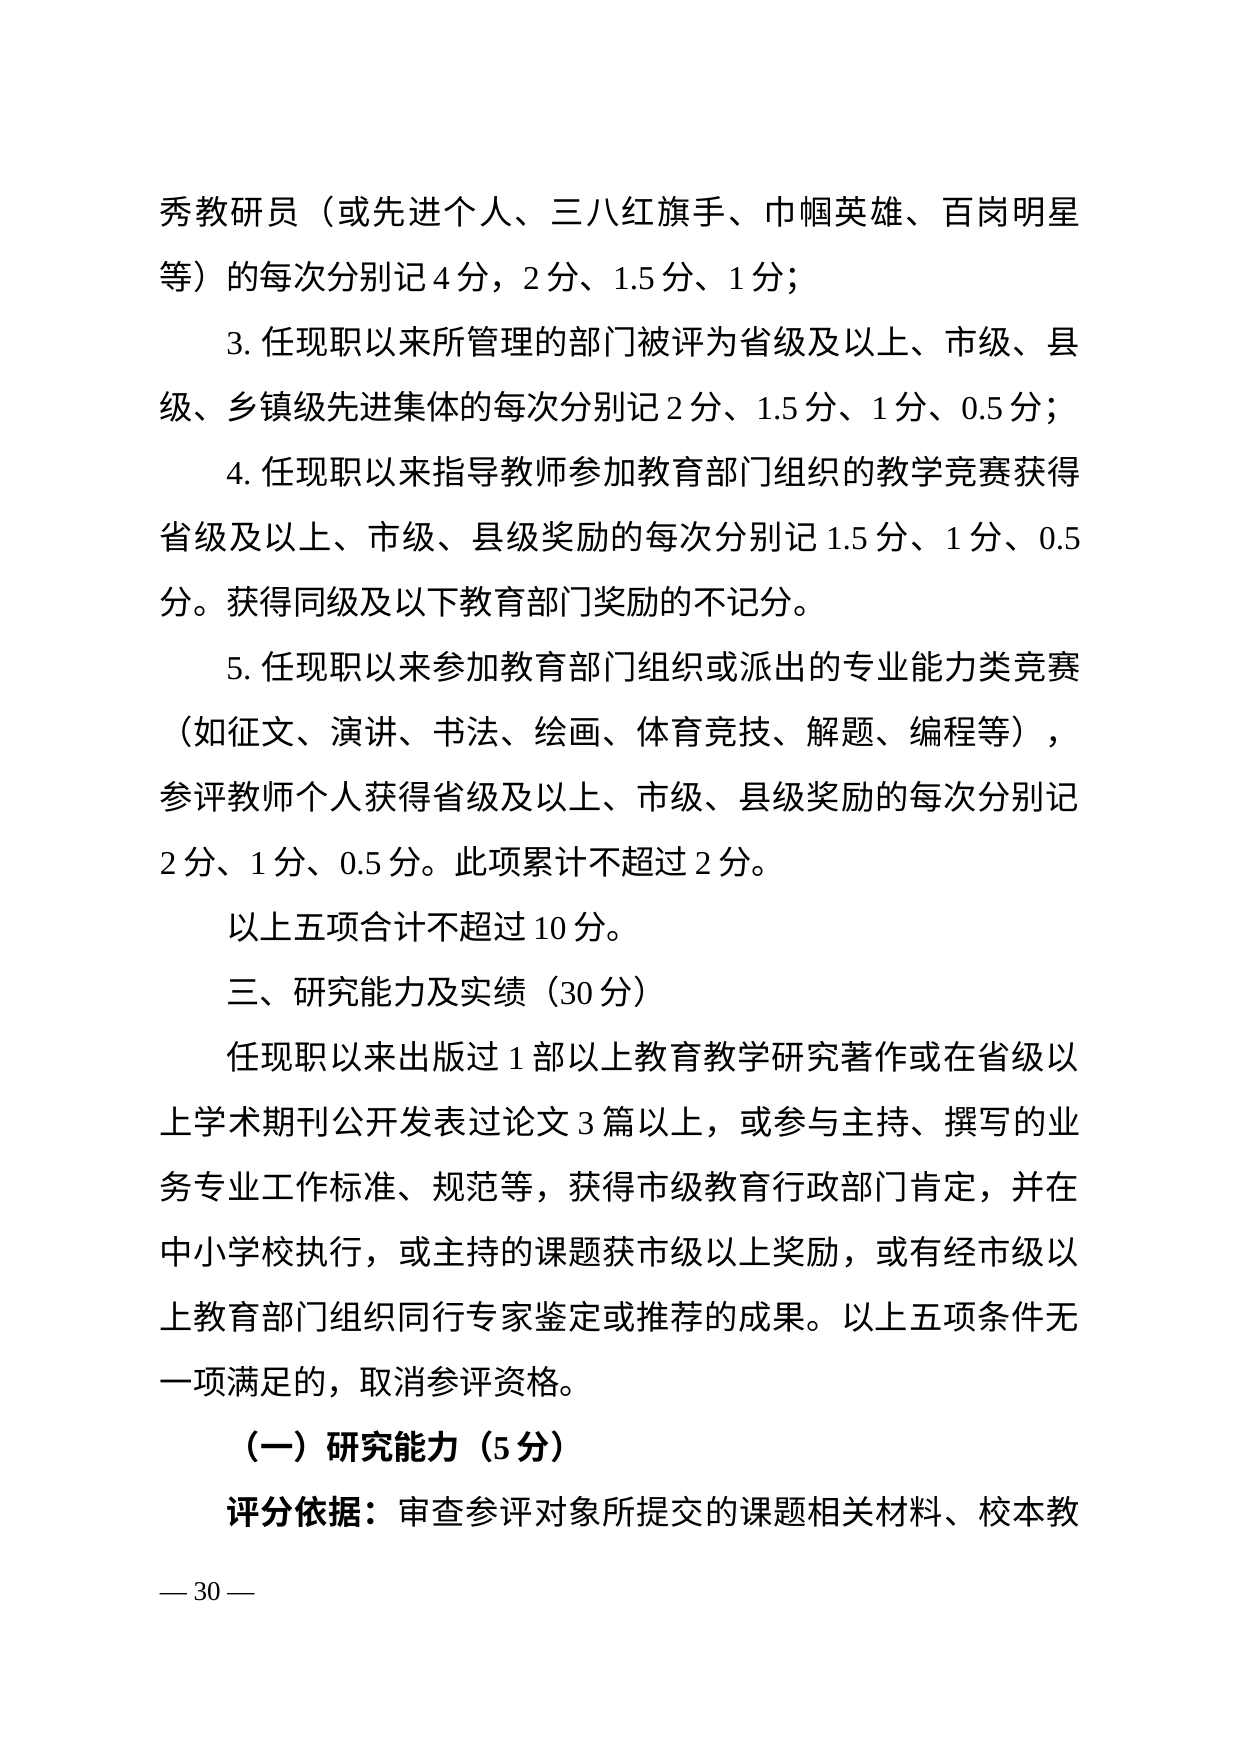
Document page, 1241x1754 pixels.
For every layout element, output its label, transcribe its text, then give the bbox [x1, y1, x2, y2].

text 以上五项合计不超过10分。 [159, 892, 1081, 957]
text 三、研究能力及实绩（30分） [159, 957, 1081, 1022]
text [159, 177, 1081, 307]
text 3. 任现职以来所管理的部门被评为省级及以上、市级、县级、乡镇级先进集体的每次分别记2分、1.5分、1分、0.5分； [159, 307, 1081, 437]
text 5. 任现职以来参加教育部门组织或派出的专业能力类竞赛（如征文、演讲、书法、绘画、体育竞技、解题、编程等），参评教师个人获得省级及以上、市级、县级奖励的每次分别记2分、1分、0.5分。此项累计不超过2分。 [159, 632, 1081, 892]
text 任现职以来出版过1部以上教育教学研究著作或在省级以上学术期刊公开发表过论文3篇以上，或参与主持、撰写的业务专业工作标准、规范等，获得市级教育行政部门肯定，并在中小学校执行，或主持的课题获市级以上奖励，或有经市级以上教育部门组织同行专家鉴定或推荐的成果。以上五项条件无一项满足的，取消参评资格。 [159, 1022, 1081, 1412]
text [159, 1477, 1081, 1542]
text 4. 任现职以来指导教师参加教育部门组织的教学竞赛获得省级及以上、市级、县级奖励的每次分别记1.5分、1分、0.5分。获得同级及以下教育部门奖励的不记分。 [159, 437, 1081, 632]
text （一）研究能力（5分） [159, 1412, 1081, 1477]
